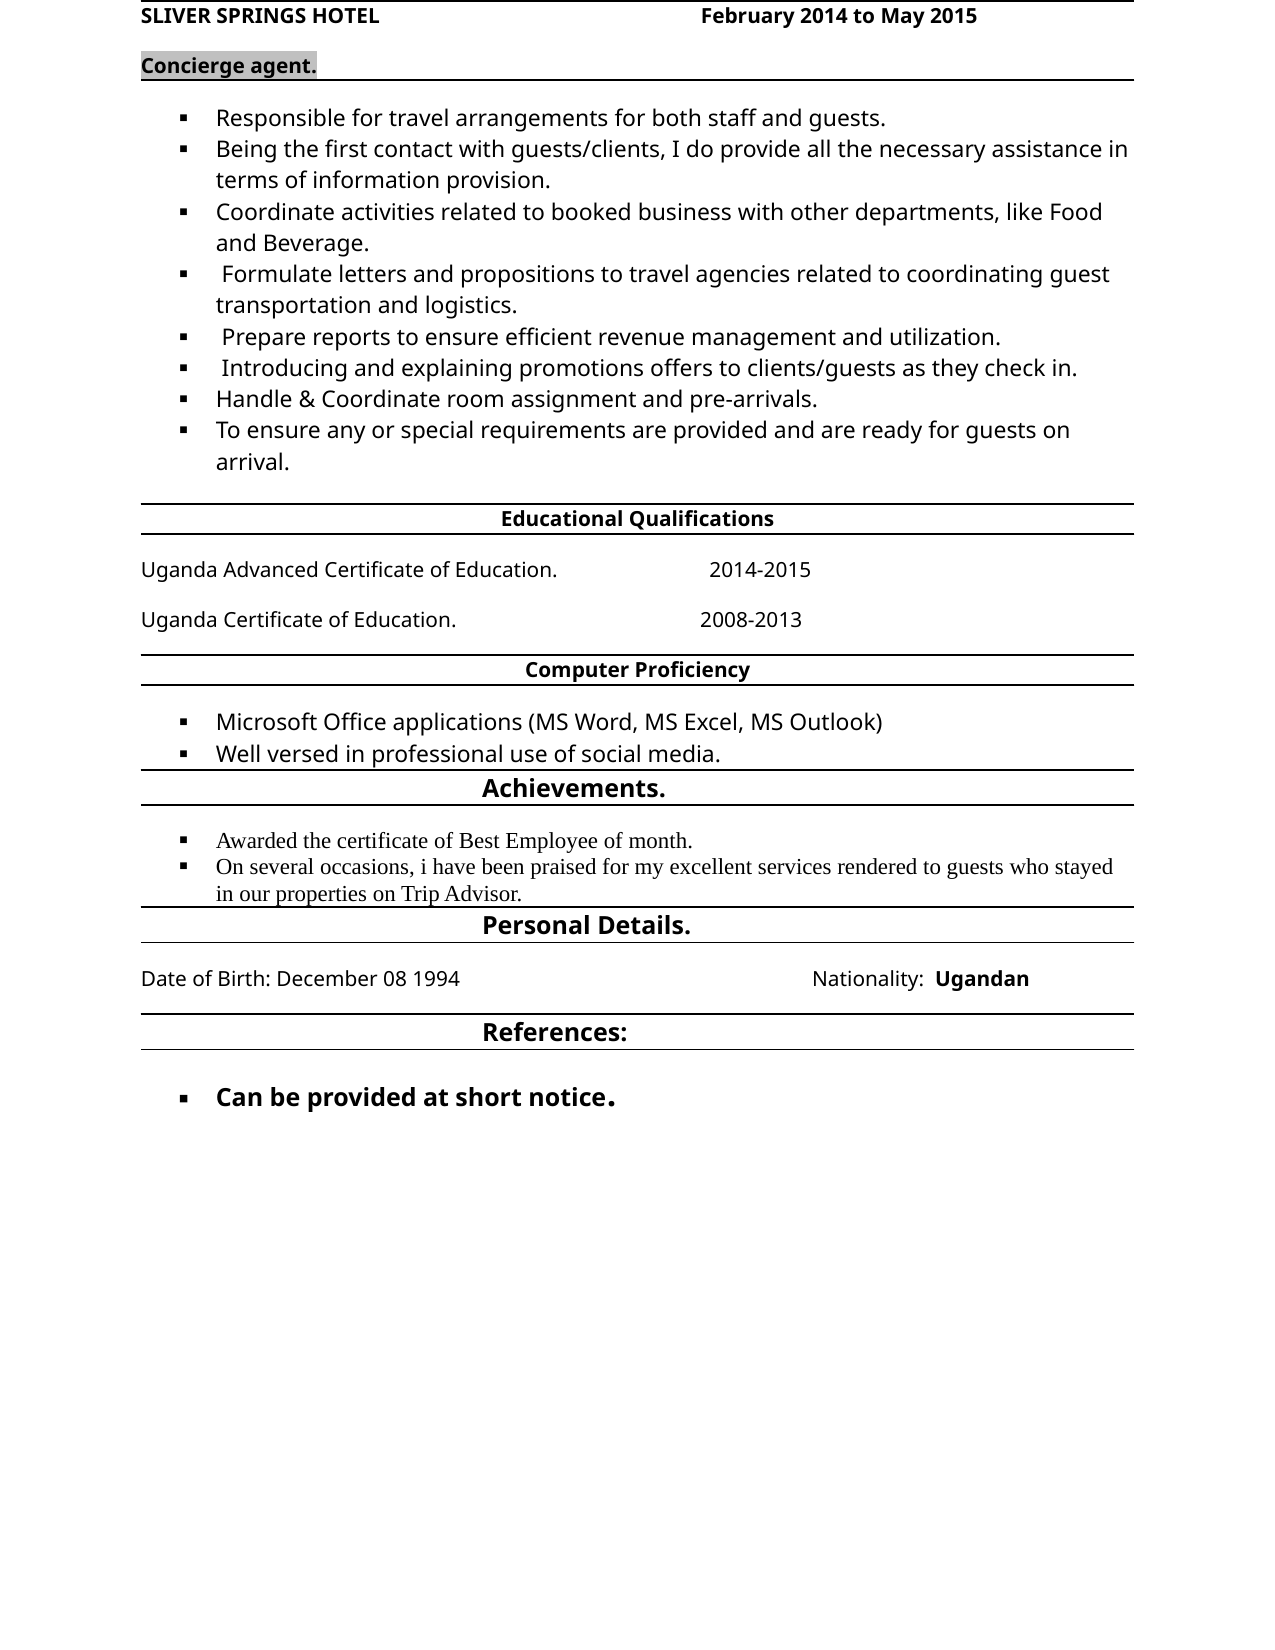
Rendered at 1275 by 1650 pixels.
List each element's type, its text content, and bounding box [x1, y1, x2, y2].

list Handle & Coordinate room assignment and pre-arrivals. [178, 383, 1134, 414]
list Being the first contact with guests/clients, I do provide all the necessary assistance in terms of information provision. [178, 133, 1134, 195]
text References: [141, 1015, 1134, 1049]
text Uganda Advanced Certificate of Education. 2014-2015 [141, 555, 1134, 584]
text Date of Birth: December 08 1994 Nationality: Ugandan [141, 964, 1134, 992]
list Microsoft Office applications (MS Word, MS Excel, MS Outlook) [178, 706, 1134, 738]
list To ensure any or special requirements are provided and are ready for guests on arrival. [178, 414, 1134, 477]
text Personal Details. [141, 908, 1134, 942]
list Formulate letters and propositions to travel agencies related to coordinating guest transportation and logistics. [178, 258, 1134, 320]
text Concierge agent. [141, 49, 1134, 79]
text SLIVER SPRINGS HOTEL February 2014 to May 2015 [141, 2, 1134, 30]
text Uganda Certificate of Education. 2008-2013 [141, 605, 1134, 633]
list Introducing and explaining promotions offers to clients/guests as they check in. [178, 352, 1134, 383]
list Awarded the certificate of Best Employee of month. [178, 827, 1134, 853]
list Prepare reports to ensure efficient revenue management and utilization. [178, 320, 1134, 352]
list Coordinate activities related to booked business with other departments, like Food and Beverage. [178, 195, 1134, 258]
list Well versed in professional use of social media. [178, 738, 1134, 769]
list On several occasions, i have been praised for my excellent services rendered to guests who stayed in our properties on Trip Advisor. [178, 853, 1134, 906]
list Can be provided at short notice. [178, 1071, 1134, 1117]
text Computer Proficiency [141, 656, 1134, 684]
text Educational Qualifications [141, 505, 1134, 533]
text Achievements. [141, 771, 1134, 804]
list Responsible for travel arrangements for both staff and guests. [178, 102, 1134, 133]
